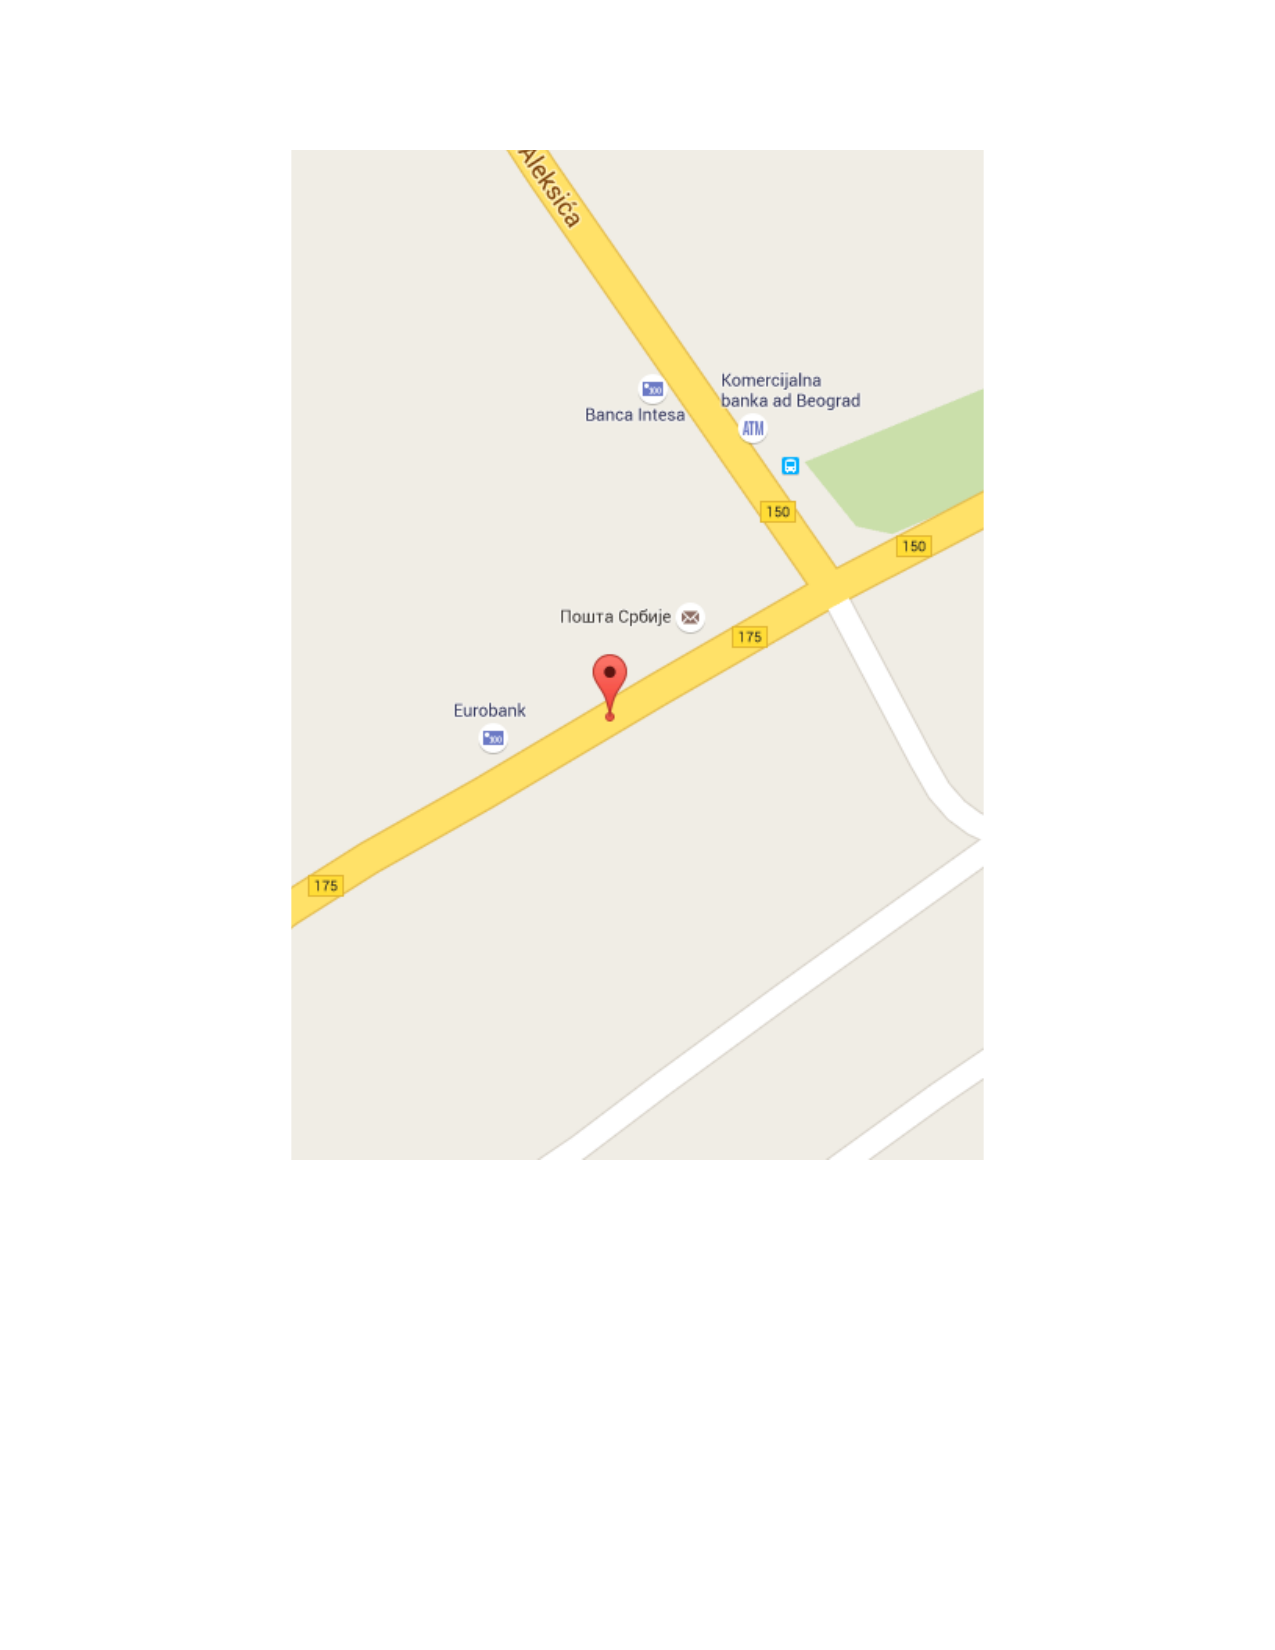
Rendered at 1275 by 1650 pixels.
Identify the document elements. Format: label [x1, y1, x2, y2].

picture [291, 150, 984, 1160]
